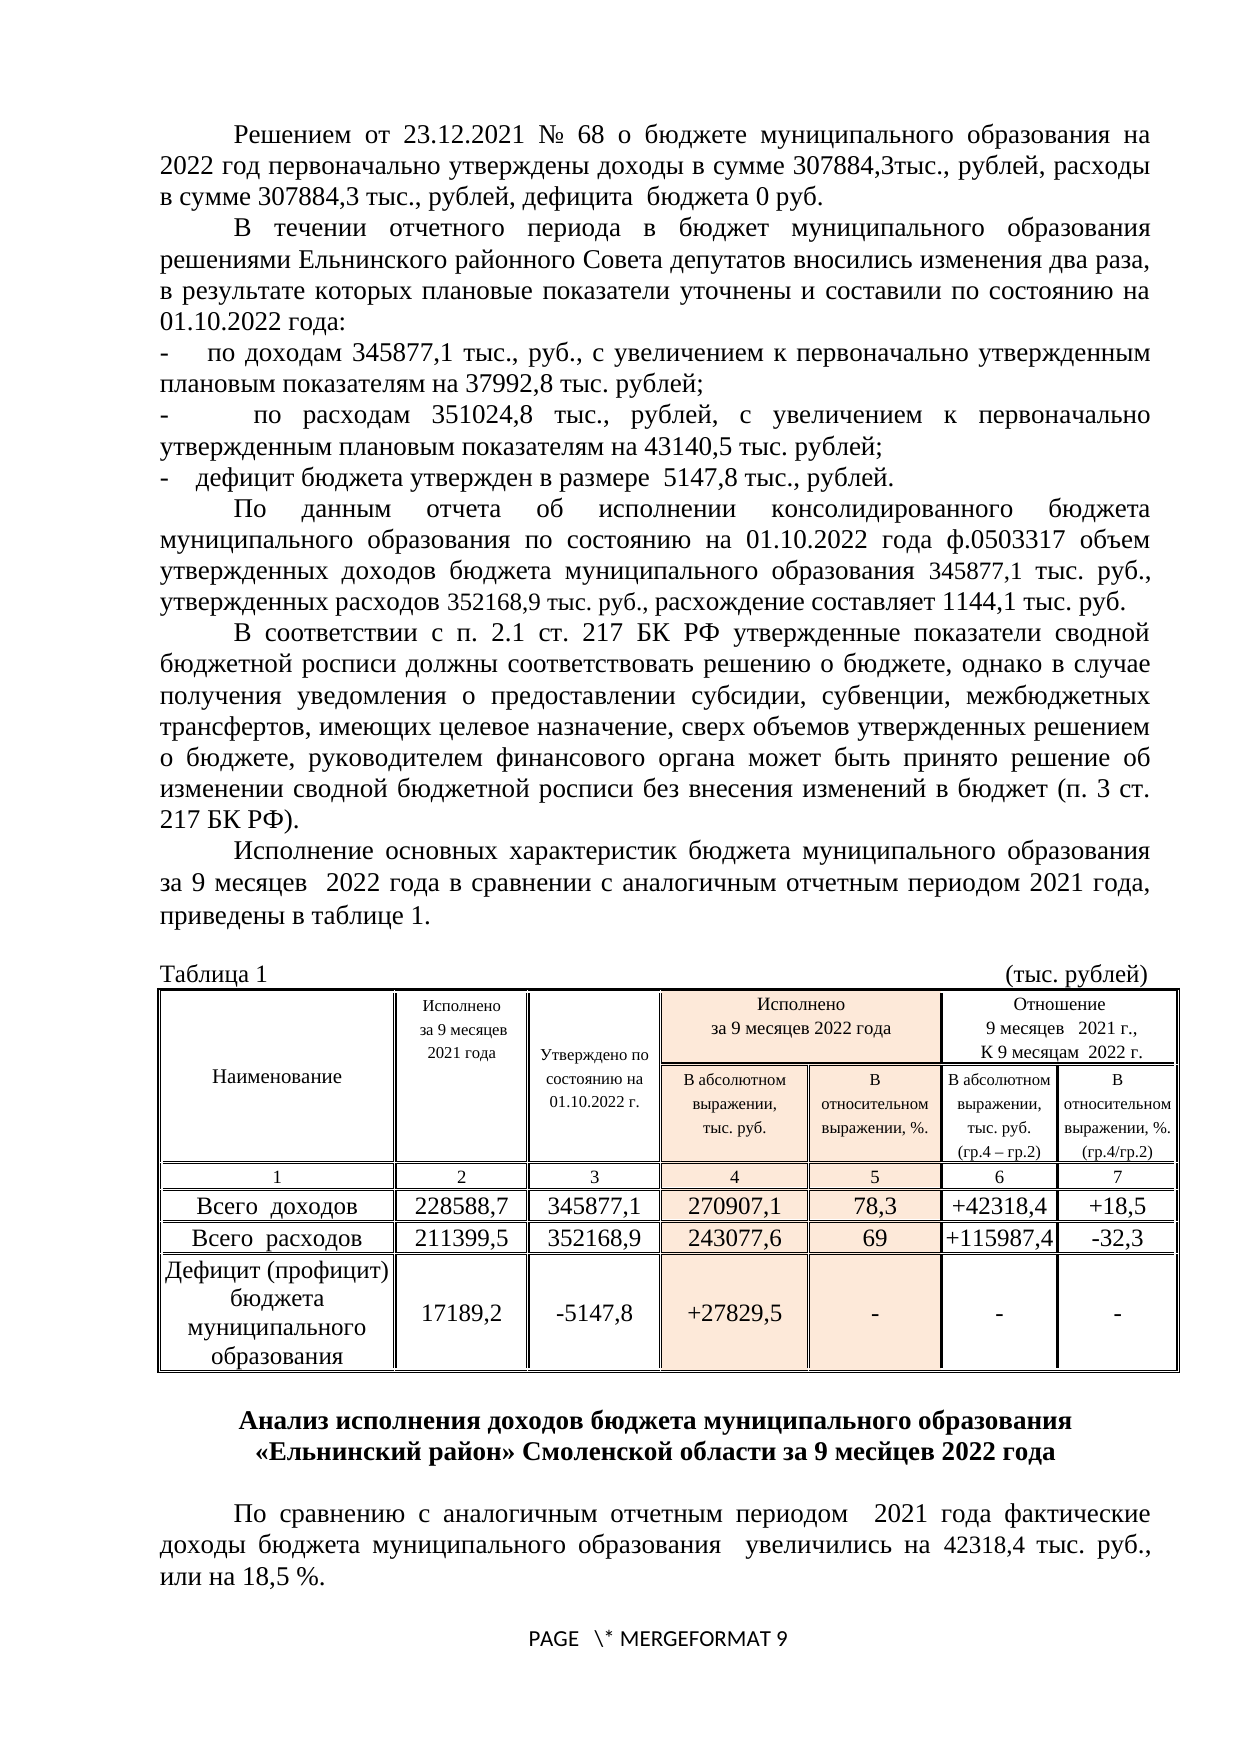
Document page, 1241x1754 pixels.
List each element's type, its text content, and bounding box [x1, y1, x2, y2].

text Исполнение основных характеристик бюджета муниципального образования за 9 месяцев 2022 года в сравнении с аналогичным отчетным периодом 2021 года, приведены в таблице 1. [159, 834, 1152, 930]
table_cell В относительном выражении, %. [810, 1066, 940, 1161]
table_cell - [1057, 1251, 1177, 1370]
table_cell -32,3 [1059, 1220, 1177, 1251]
table_cell 352168,9 [530, 1223, 659, 1251]
table_cell - [941, 1255, 1057, 1370]
table_cell - [809, 1255, 941, 1370]
table_header Исполнено за 9 месяцев 2022 года [661, 991, 941, 1062]
table_cell +42318,4 [943, 1191, 1056, 1219]
table_cell 345877,1 [530, 1191, 659, 1219]
table_cell 211399,5 [397, 1223, 526, 1251]
text - по доходам 345877,1 тыс., руб., с увеличением к первоначально утвержденным плановым показателям на 37992,8 тыс. рублей; [159, 336, 1152, 398]
table_cell Всего доходов [161, 1188, 393, 1219]
table_header Отношение 9 месяцев 2021 г., К 9 месяцам 2022 г. [941, 991, 1176, 1062]
table_cell 6 [943, 1164, 1056, 1187]
table_cell +115987,4 [943, 1223, 1056, 1251]
table_cell 228588,7 [397, 1191, 526, 1219]
text По сравнению с аналогичным отчетным периодом 2021 года фактические доходы бюджета муниципального образования увеличились на 42318,4 тыс. руб., или на 18,5 %. [159, 1497, 1152, 1591]
table_cell Дефицит (профицит) бюджета муниципального образования [161, 1251, 395, 1370]
text Анализ исполнения доходов бюджета муниципального образования «Ельнинский район» Смоленской области за 9 месйцев 2022 года [159, 1404, 1152, 1466]
text Решением от 23.12.2021 № 68 о бюджете муниципального образования на 2022 год первоначально утверждены доходы в сумме 307884,3тыс., рублей, расходы в сумме 307884,3 тыс., рублей, дефицита бюджета 0 руб. [159, 118, 1152, 212]
text Таблица 1 (тыс. рублей) [159, 959, 1152, 988]
table_header Исполнено за 9 месяцев 2021 года [395, 990, 528, 1161]
table_header Наименование [161, 990, 395, 1161]
table_cell +27829,5 [661, 1255, 808, 1370]
table_cell 3 [530, 1164, 659, 1187]
table_cell В абсолютном выражении, тыс. руб. [662, 1066, 807, 1161]
table_header Утверждено по состоянию на 01.10.2022 г. [528, 991, 661, 1161]
table_cell В относительном выражении, %. (гр.4/гр.2) [1059, 1062, 1177, 1161]
table_cell 1 [159, 1161, 395, 1187]
table_cell 270907,1 [662, 1191, 807, 1219]
table_cell 5 [810, 1164, 940, 1187]
text В течении отчетного периода в бюджет муниципального образования решениями Ельнинского районного Совета депутатов вносились изменения два раза, в результате которых плановые показатели уточнены и составили по состоянию на 01.10.2022 года: [159, 212, 1152, 336]
table_cell 69 [810, 1223, 940, 1251]
table_cell 2 [397, 1164, 526, 1187]
text По данным отчета об исполнении консолидированного бюджета муниципального образования по состоянию на 01.10.2022 года ф.0503317 объем утвержденных доходов бюджета муниципального образования 345877,1 тыс. руб., утвержденных расходов 352168,9 тыс. руб., расхождение составляет 1144,1 тыс. руб. [159, 492, 1152, 616]
text - по расходам 351024,8 тыс., рублей, с увеличением к первоначально утвержденным плановым показателям на 43140,5 тыс. рублей; [159, 398, 1152, 461]
table_cell 4 [662, 1164, 807, 1187]
table_cell 78,3 [810, 1191, 940, 1219]
table_cell 7 [1057, 1161, 1178, 1187]
table_cell -5147,8 [528, 1255, 661, 1370]
text В соответствии с п. 2.1 ст. 217 БК РФ утвержденные показатели сводной бюджетной росписи должны соответствовать решению о бюджете, однако в случае получения уведомления о предоставлении субсидии, субвенции, межбюджетных трансфертов, имеющих целевое назначение, сверх объемов утвержденных решением о бюджете, руководителем финансового органа может быть принято решение об изменении сводной бюджетной росписи без внесения изменений в бюджет (п. 3 ст. 217 БК РФ). [159, 616, 1152, 834]
table_cell 17189,2 [395, 1251, 528, 1370]
table_cell +18,5 [1059, 1188, 1177, 1219]
text - дефицит бюджета утвержден в размере 5147,8 тыс., рублей. [159, 461, 1152, 492]
table_cell В абсолютном выражении, тыс. руб. (гр.4 – гр.2) [943, 1066, 1056, 1161]
table_cell 243077,6 [662, 1223, 807, 1251]
table_cell Всего расходов [161, 1220, 393, 1251]
